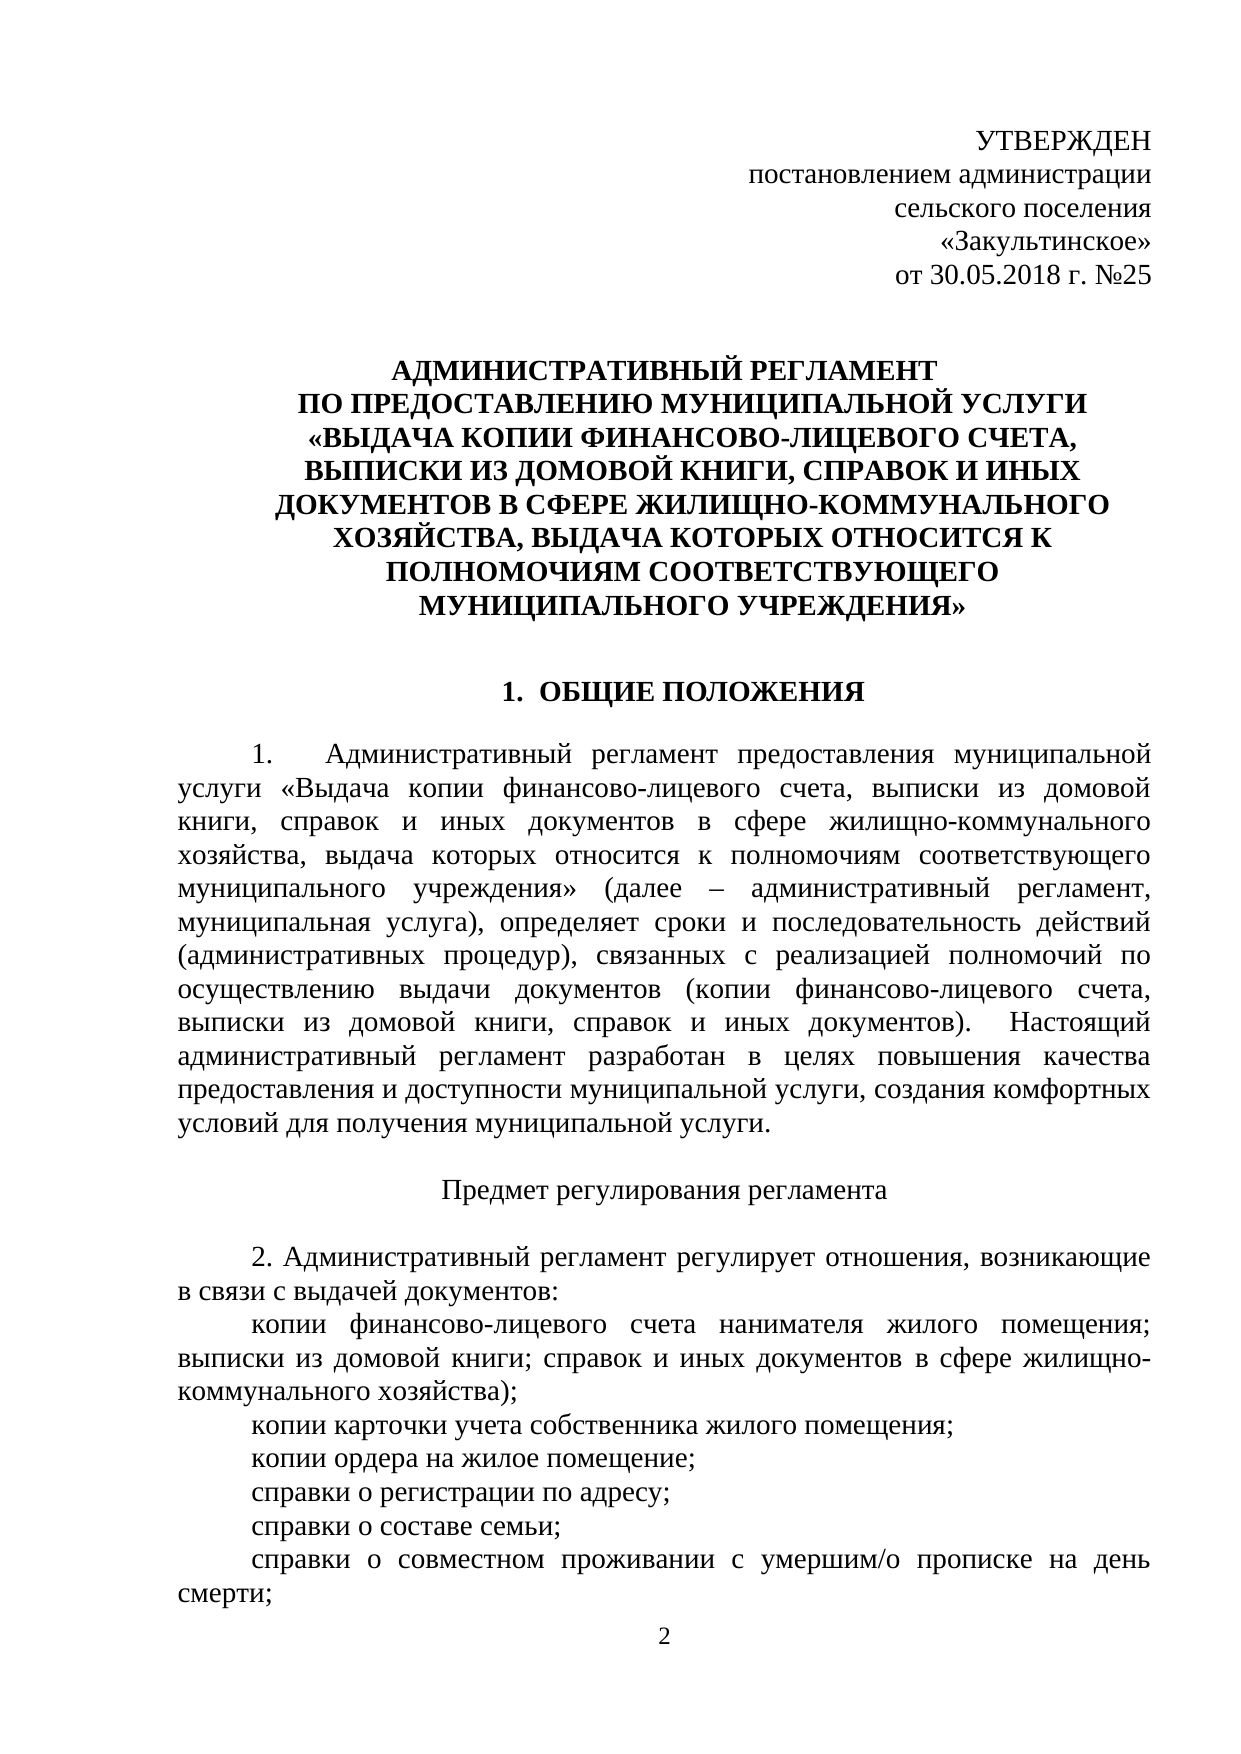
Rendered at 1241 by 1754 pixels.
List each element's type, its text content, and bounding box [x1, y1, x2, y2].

text справки о регистрации по адресу; [177, 1474, 1152, 1508]
text постановлением администрации [723, 156, 1152, 190]
list Административный регламент предоставления муниципальной услуги «Выдача копии финансово-лицевого счета, выписки из домовой книги, справок и иных документов в сфере жилищно-коммунального хозяйства, выдача которых относится к полномочиям соответствующего муниципального учреждения» (далее – административный регламент, муниципальная услуга), определяет сроки и последовательность действий (административных процедур), связанных с реализацией полномочий по осуществлению выдачи документов (копии финансово-лицевого счета, выписки из домовой книги, справок и иных документов). Настоящий административный регламент разработан в целях повышения качества предоставления и доступности муниципальной услуги, создания комфортных условий для получения муниципальной услуги. [177, 736, 1152, 1139]
title ПО ПРЕДОСТАВЛЕНИЮ МУНИЦИПАЛЬНОЙ УСЛУГИ «ВЫДАЧА КОПИИ ФИНАНСОВО-ЛИЦЕВОГО СЧЕТА, ВЫПИСКИ ИЗ ДОМОВОЙ КНИГИ, СПРАВОК И ИНЫХ ДОКУМЕНТОВ В СФЕРЕ ЖИЛИЩНО-КОММУНАЛЬНОГО ХОЗЯЙСТВА, ВЫДАЧА КОТОРЫХ ОТНОСИТСЯ К ПОЛНОМОЧИЯМ СООТВЕТСТВУЮЩЕГО МУНИЦИПАЛЬНОГО УЧРЕЖДЕНИЯ» [233, 386, 1152, 621]
text УТВЕРЖДЕН [723, 123, 1152, 156]
subtitle ОБЩИЕ ПОЛОЖЕНИЯ [215, 674, 1152, 707]
text Предмет регулирования регламента [177, 1172, 1152, 1206]
text справки о совместном проживании с умершим/о прописке на день смерти; [177, 1541, 1152, 1608]
text справки о составе семьи; [177, 1508, 1152, 1541]
subtitle от 30.05.2018 г. №25 [650, 257, 1152, 291]
text копии карточки учета собственника жилого помещения; [177, 1407, 1152, 1441]
text копии финансово-лицевого счета нанимателя жилого помещения; выписки из домовой книги; справок и иных документов в сфере жилищно-коммунального хозяйства); [177, 1306, 1152, 1407]
text 2. Административный регламент регулирует отношения, возникающие в связи с выдачей документов: [177, 1239, 1152, 1306]
text копии ордера на жилое помещение; [177, 1441, 1152, 1474]
text сельского поселения «Закультинское» [723, 190, 1152, 257]
title АДМИНИСТРАТИВНЫЙ РЕГЛАМЕНТ [177, 353, 1152, 386]
